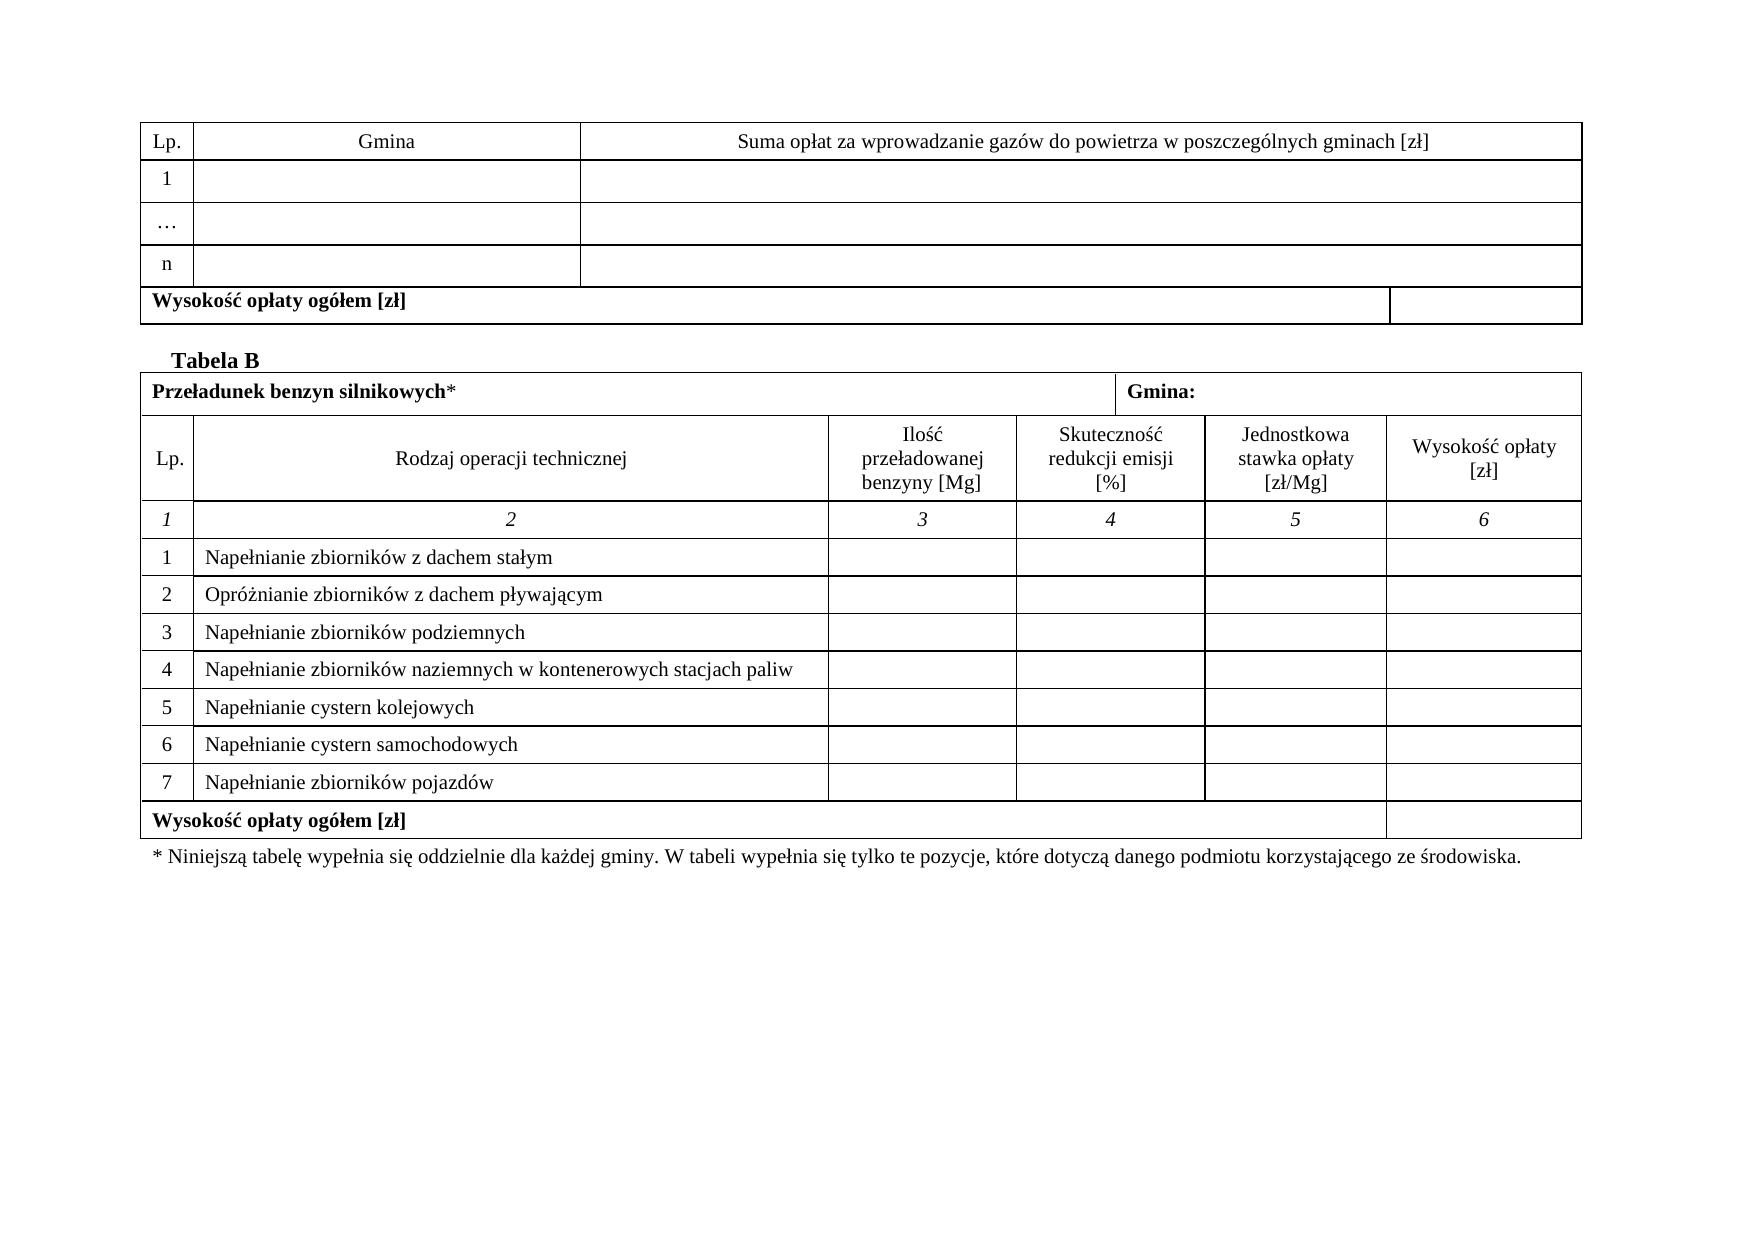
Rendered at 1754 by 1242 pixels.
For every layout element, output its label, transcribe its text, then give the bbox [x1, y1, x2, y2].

table_cell 7 [141, 764, 193, 800]
table_cell Napełnianie zbiorników z dachem stałym [194, 539, 828, 575]
table_cell [1017, 727, 1204, 763]
table_cell 2 [194, 502, 828, 538]
table_cell [1206, 577, 1386, 613]
table_cell [1206, 689, 1386, 725]
table_cell [1391, 288, 1581, 323]
table_cell [829, 539, 1016, 575]
table_cell [1017, 614, 1204, 650]
table_cell 4 [1017, 502, 1204, 538]
table_cell [1387, 727, 1581, 763]
table_cell Napełnianie zbiorników podziemnych [194, 614, 828, 650]
table_cell Rodzaj operacji technicznej [194, 416, 828, 500]
table_header Gmina: [1116, 373, 1581, 414]
table_cell Ilość przeładowanej benzyny [Mg] [829, 416, 1016, 500]
table_cell 4 [141, 651, 193, 688]
table_cell [1387, 577, 1581, 613]
table_cell [1206, 614, 1386, 650]
table_cell [1387, 802, 1581, 838]
table_cell [1017, 764, 1204, 800]
table_cell [829, 652, 1016, 688]
table_cell [1017, 539, 1204, 575]
table_cell [581, 203, 1581, 244]
table_cell 1 [141, 501, 193, 538]
table_header Lp. [141, 123, 193, 159]
table_cell Napełnianie zbiorników naziemnych w kontenerowych stacjach paliw [194, 652, 828, 688]
table_cell [1206, 652, 1386, 688]
table_cell [194, 161, 580, 202]
table_header Gmina [194, 123, 580, 159]
table_cell Napełnianie cystern kolejowych [194, 689, 828, 725]
table_cell 6 [141, 726, 193, 763]
table_cell … [141, 203, 193, 244]
table_cell [829, 614, 1016, 650]
table_cell Napełnianie cystern samochodowych [194, 727, 828, 763]
table_cell [829, 577, 1016, 613]
table_cell [1017, 689, 1204, 725]
table_cell Napełnianie zbiorników pojazdów [194, 764, 828, 800]
table_cell n [141, 246, 193, 286]
table_cell [581, 246, 1581, 286]
table_cell [1387, 652, 1581, 688]
table_cell Wysokość opłaty ogółem [zł] [141, 288, 1389, 323]
table_cell 5 [141, 689, 193, 725]
table_cell 5 [1206, 502, 1386, 538]
table_cell 1 [141, 539, 193, 575]
table_cell [1206, 727, 1386, 763]
table_cell Wysokość opłaty ogółem [zł] [141, 801, 1386, 838]
text Tabela B [171, 347, 1596, 372]
table_cell [194, 246, 580, 286]
table_cell [581, 161, 1581, 202]
table_cell 6 [1387, 502, 1581, 538]
table_cell Wysokość opłaty [zł] [1387, 416, 1581, 500]
table_cell Jednostkowa stawka opłaty [zł/Mg] [1206, 416, 1386, 500]
table_cell [1387, 614, 1581, 650]
table_cell [194, 203, 580, 244]
table_cell 3 [829, 502, 1016, 538]
table_cell [1387, 764, 1581, 800]
table_cell 3 [141, 614, 193, 650]
table_cell Opróżnianie zbiorników z dachem pływającym [194, 577, 828, 613]
table_header Przeładunek benzyn silnikowych* [141, 373, 1115, 414]
table_cell [1206, 764, 1386, 800]
text * Niniejszą tabelę wypełnia się oddzielnie dla każdej gminy. W tabeli wypełnia się tylko te pozycje, które dotyczą danego podmiotu korzystającego ze środowiska. [152, 844, 1596, 868]
table_cell Skuteczność redukcji emisji [%] [1017, 416, 1204, 500]
table_cell [1387, 539, 1581, 575]
table_cell [829, 689, 1016, 725]
table_header Suma opłat za wprowadzanie gazów do powietrza w poszczególnych gminach [zł] [581, 123, 1581, 159]
table_cell Lp. [141, 416, 193, 500]
table_cell 1 [141, 161, 193, 202]
table_cell [1387, 689, 1581, 725]
table_cell [829, 727, 1016, 763]
table_cell [1206, 539, 1386, 575]
table_cell [1017, 577, 1204, 613]
table_cell [1017, 652, 1204, 688]
table_cell [829, 764, 1016, 800]
table_cell 2 [141, 576, 193, 613]
